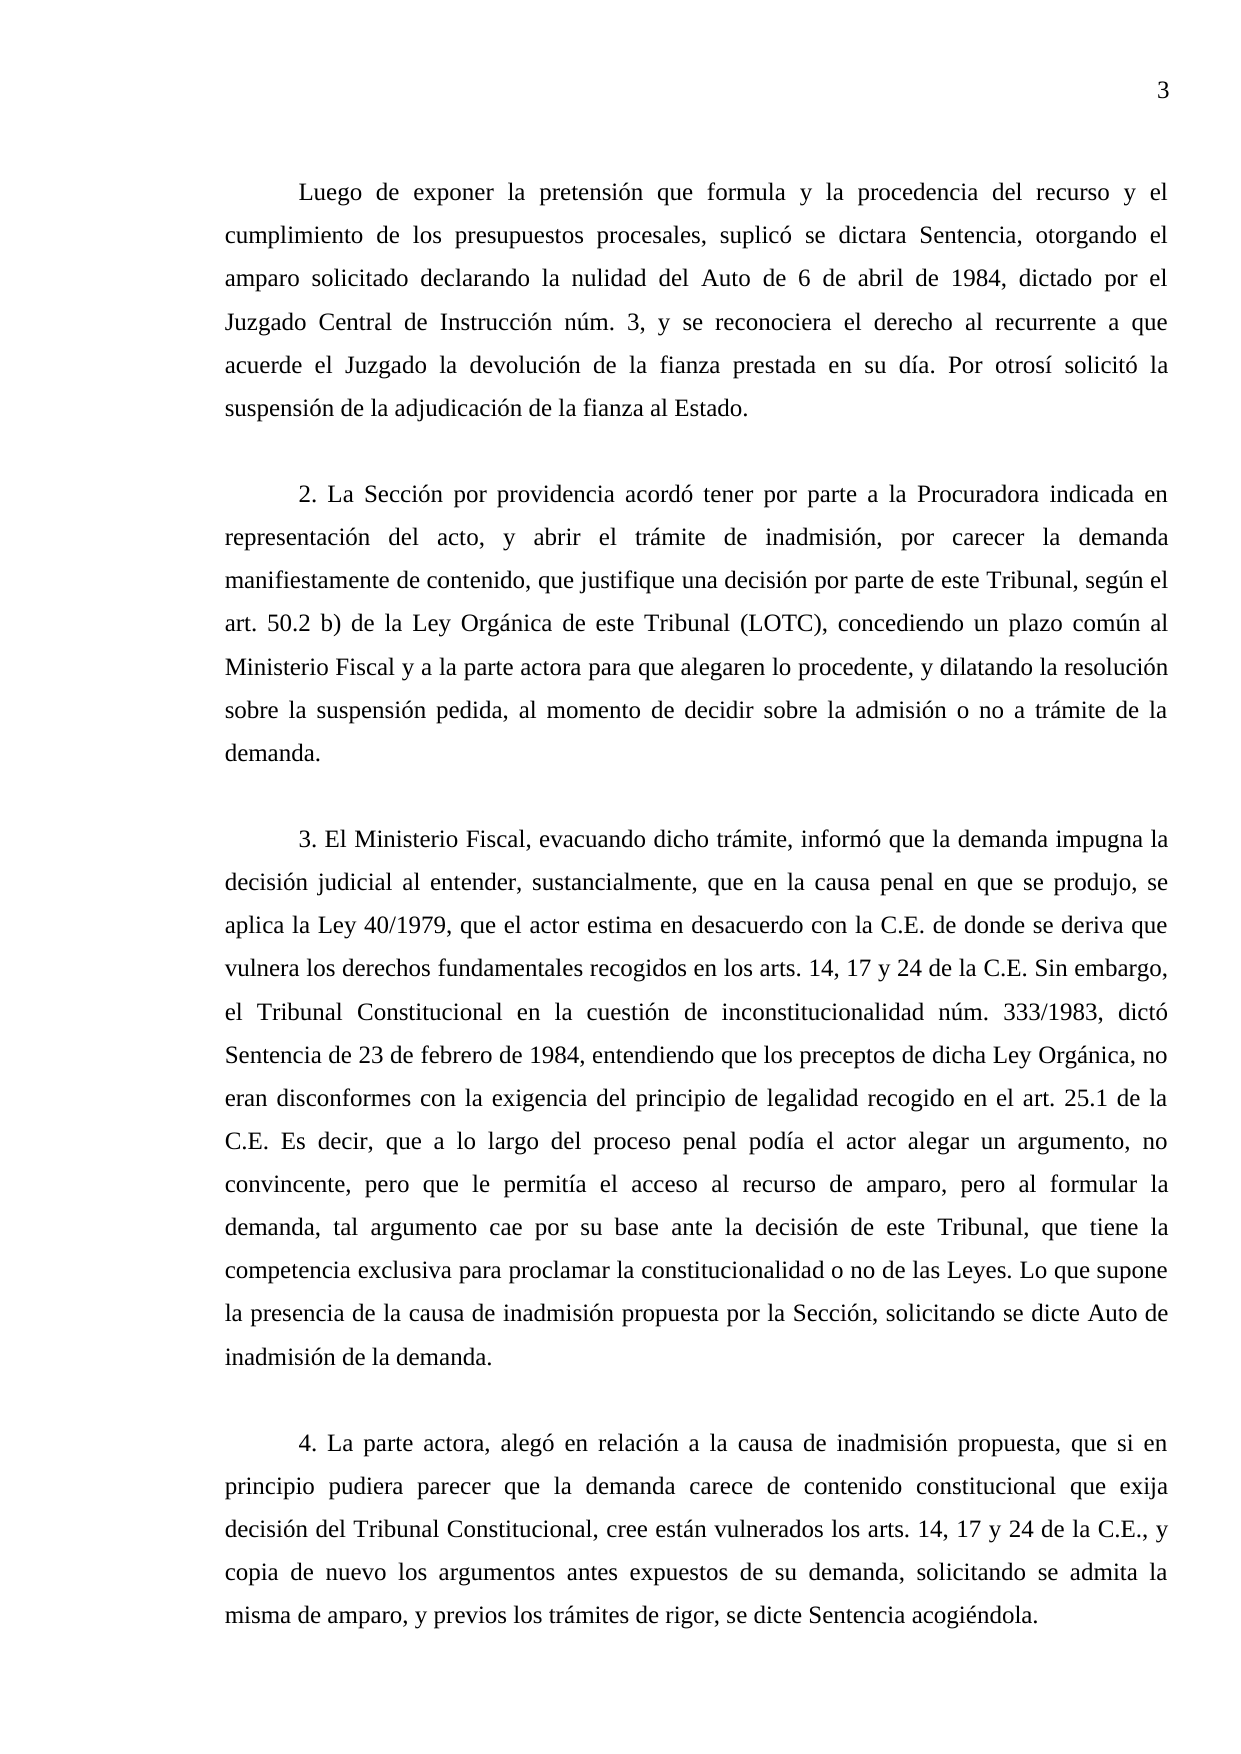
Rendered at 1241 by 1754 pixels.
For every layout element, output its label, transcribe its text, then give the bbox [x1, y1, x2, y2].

text 3. El Ministerio Fiscal, evacuando dicho trámite, informó que la demanda impugna la decisión judicial al entender, sustancialmente, que en la causa penal en que se produjo, se aplica la Ley 40/1979, que el actor estima en desacuerdo con la C.E. de donde se deriva que vulnera los derechos fundamentales recogidos en los arts. 14, 17 y 24 de la C.E. Sin embargo, el Tribunal Constitucional en la cuestión de inconstitucionalidad núm. 333/1983, dictó Sentencia de 23 de febrero de 1984, entendiendo que los preceptos de dicha Ley Orgánica, no eran disconformes con la exigencia del principio de legalidad recogido en el art. 25.1 de la C.E. Es decir, que a lo largo del proceso penal podía el actor alegar un argumento, no convincente, pero que le permitía el acceso al recurso de amparo, pero al formular la demanda, tal argumento cae por su base ante la decisión de este Tribunal, que tiene la competencia exclusiva para proclamar la constitucionalidad o no de las Leyes. Lo que supone la presencia de la causa de inadmisión propuesta por la Sección, solicitando se dicte Auto de inadmisión de la demanda. [224, 824, 1169, 1370]
text Luego de exponer la pretensión que formula y la procedencia del recurso y el cumplimiento de los presupuestos procesales, suplicó se dictara Sentencia, otorgando el amparo solicitado declarando la nulidad del Auto de 6 de abril de 1984, dictado por el Juzgado Central de Instrucción núm. 3, y se reconociera el derecho al recurrente a que acuerde el Juzgado la devolución de la fianza prestada en su día. Por otrosí solicitó la suspensión de la adjudicación de la fianza al Estado. [224, 177, 1169, 422]
text 2. La Sección por providencia acordó tener por parte a la Procuradora indicada en representación del acto, y abrir el trámite de inadmisión, por carecer la demanda manifiestamente de contenido, que justifique una decisión por parte de este Tribunal, según el art. 50.2 b) de la Ley Orgánica de este Tribunal (LOTC), concediendo un plazo común al Ministerio Fiscal y a la parte actora para que alegaren lo procedente, y dilatando la resolución sobre la suspensión pedida, al momento de decidir sobre la admisión o no a trámite de la demanda. [224, 479, 1169, 767]
text 4. La parte actora, alegó en relación a la causa de inadmisión propuesta, que si en principio pudiera parecer que la demanda carece de contenido constitucional que exija decisión del Tribunal Constitucional, cree están vulnerados los arts. 14, 17 y 24 de la C.E., y copia de nuevo los argumentos antes expuestos de su demanda, solicitando se admita la misma de amparo, y previos los trámites de rigor, se dicte Sentencia acogiéndola. [224, 1428, 1169, 1629]
